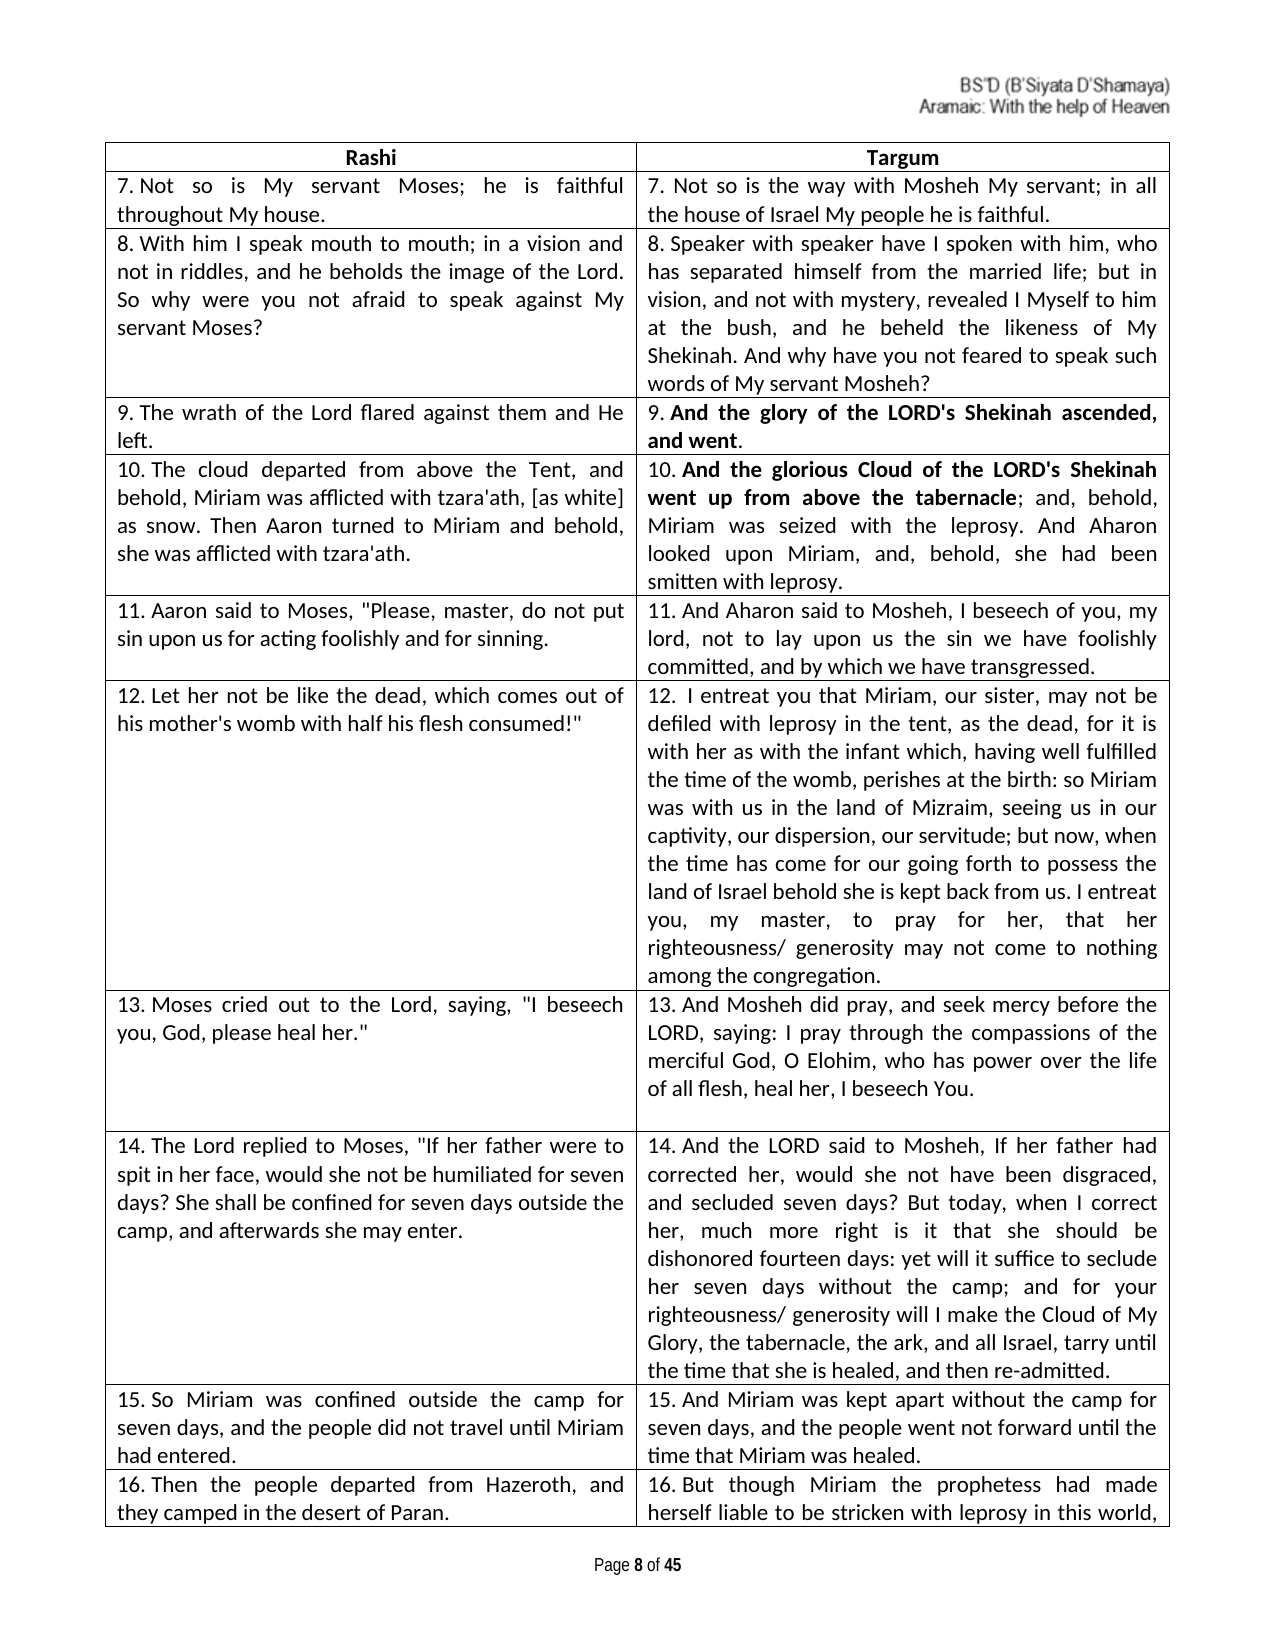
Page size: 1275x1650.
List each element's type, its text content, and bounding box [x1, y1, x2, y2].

table_cell 13. Moses cried out to the Lord, saying, "I beseech you, God, please heal her." [106, 991, 636, 1131]
table_cell 11. And Aharon said to Mosheh, I beseech of you, my lord, not to lay upon us the sin we have foolishly committed, and by which we have transgressed. [637, 596, 1169, 680]
table_cell 9. The wrath of the Lord flared against them and He left. [106, 398, 636, 454]
table_cell 10. The cloud departed from above the Tent, and behold, Miriam was afflicted with tzara'ath, [as white] as snow. Then Aaron turned to Miriam and behold, she was afflicted with tzara'ath. [106, 455, 636, 595]
table_cell 9. And the glory of the LORD's Shekinah ascended, and went. [637, 398, 1169, 454]
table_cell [637, 1470, 1169, 1526]
table_cell 8. Speaker with speaker have I spoken with him, who has separated himself from the married life; but in vision, and not with mystery, revealed I Myself to him at the bush, and he beheld the likeness of My Shekinah. And why have you not feared to speak such words of My servant Mosheh? [637, 229, 1169, 397]
table_cell 11. Aaron said to Moses, "Please, master, do not put sin upon us for acting foolishly and for sinning. [106, 596, 636, 680]
table_cell 7. Not so is My servant Moses; he is faithful throughout My house. [106, 172, 636, 228]
table_header Rashi [106, 143, 636, 171]
table_cell 12. Let her not be like the dead, which comes out of his mother's womb with half his flesh consumed!" [106, 681, 636, 989]
table_header Targum [637, 143, 1169, 171]
table_cell 15. And Miriam was kept apart without the camp for seven days, and the people went not forward until the time that Miriam was healed. [637, 1385, 1169, 1469]
table_cell 14. The Lord replied to Moses, "If her father were to spit in her face, would she not be humiliated for seven days? She shall be confined for seven days outside the camp, and afterwards she may enter. [106, 1132, 636, 1384]
table_cell 15. So Miriam was confined outside the camp for seven days, and the people did not travel until Miriam had entered. [106, 1385, 636, 1469]
table_cell 7. Not so is the way with Mosheh My servant; in all the house of Israel My people he is faithful. [637, 172, 1169, 228]
table_cell 10. And the glorious Cloud of the LORD's Shekinah went up from above the tabernacle; and, behold, Miriam was seized with the leprosy. And Aharon looked upon Miriam, and, behold, she had been smitten with leprosy. [637, 455, 1169, 595]
table_cell 13. And Mosheh did pray, and seek mercy before the LORD, saying: I pray through the compassions of the merciful God, O Elohim, who has power over the life of all flesh, heal her, I beseech You. [637, 991, 1169, 1131]
table_cell 8. With him I speak mouth to mouth; in a vision and not in riddles, and he beholds the image of the Lord. So why were you not afraid to speak against My servant Moses? [106, 229, 636, 397]
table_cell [106, 1470, 636, 1526]
table_cell 12. I entreat you that Miriam, our sister, may not be defiled with leprosy in the tent, as the dead, for it is with her as with the infant which, having well fulfilled the time of the womb, perishes at the birth: so Miriam was with us in the land of Mizraim, seeing us in our captivity, our dispersion, our servitude; but now, when the time has come for our going forth to possess the land of Israel behold she is kept back from us. I entreat you, my master, to pray for her, that her righteousness/ generosity may not come to nothing among the congregation. [637, 681, 1169, 989]
table_cell 14. And the LORD said to Mosheh, If her father had corrected her, would she not have been disgraced, and secluded seven days? But today, when I correct her, much more right is it that she should be dishonored fourteen days: yet will it suffice to seclude her seven days without the camp; and for your righteousness/ generosity will I make the Cloud of My Glory, the tabernacle, the ark, and all Israel, tarry until the time that she is healed, and then re-admitted. [637, 1132, 1169, 1384]
picture [105, 75, 1173, 120]
